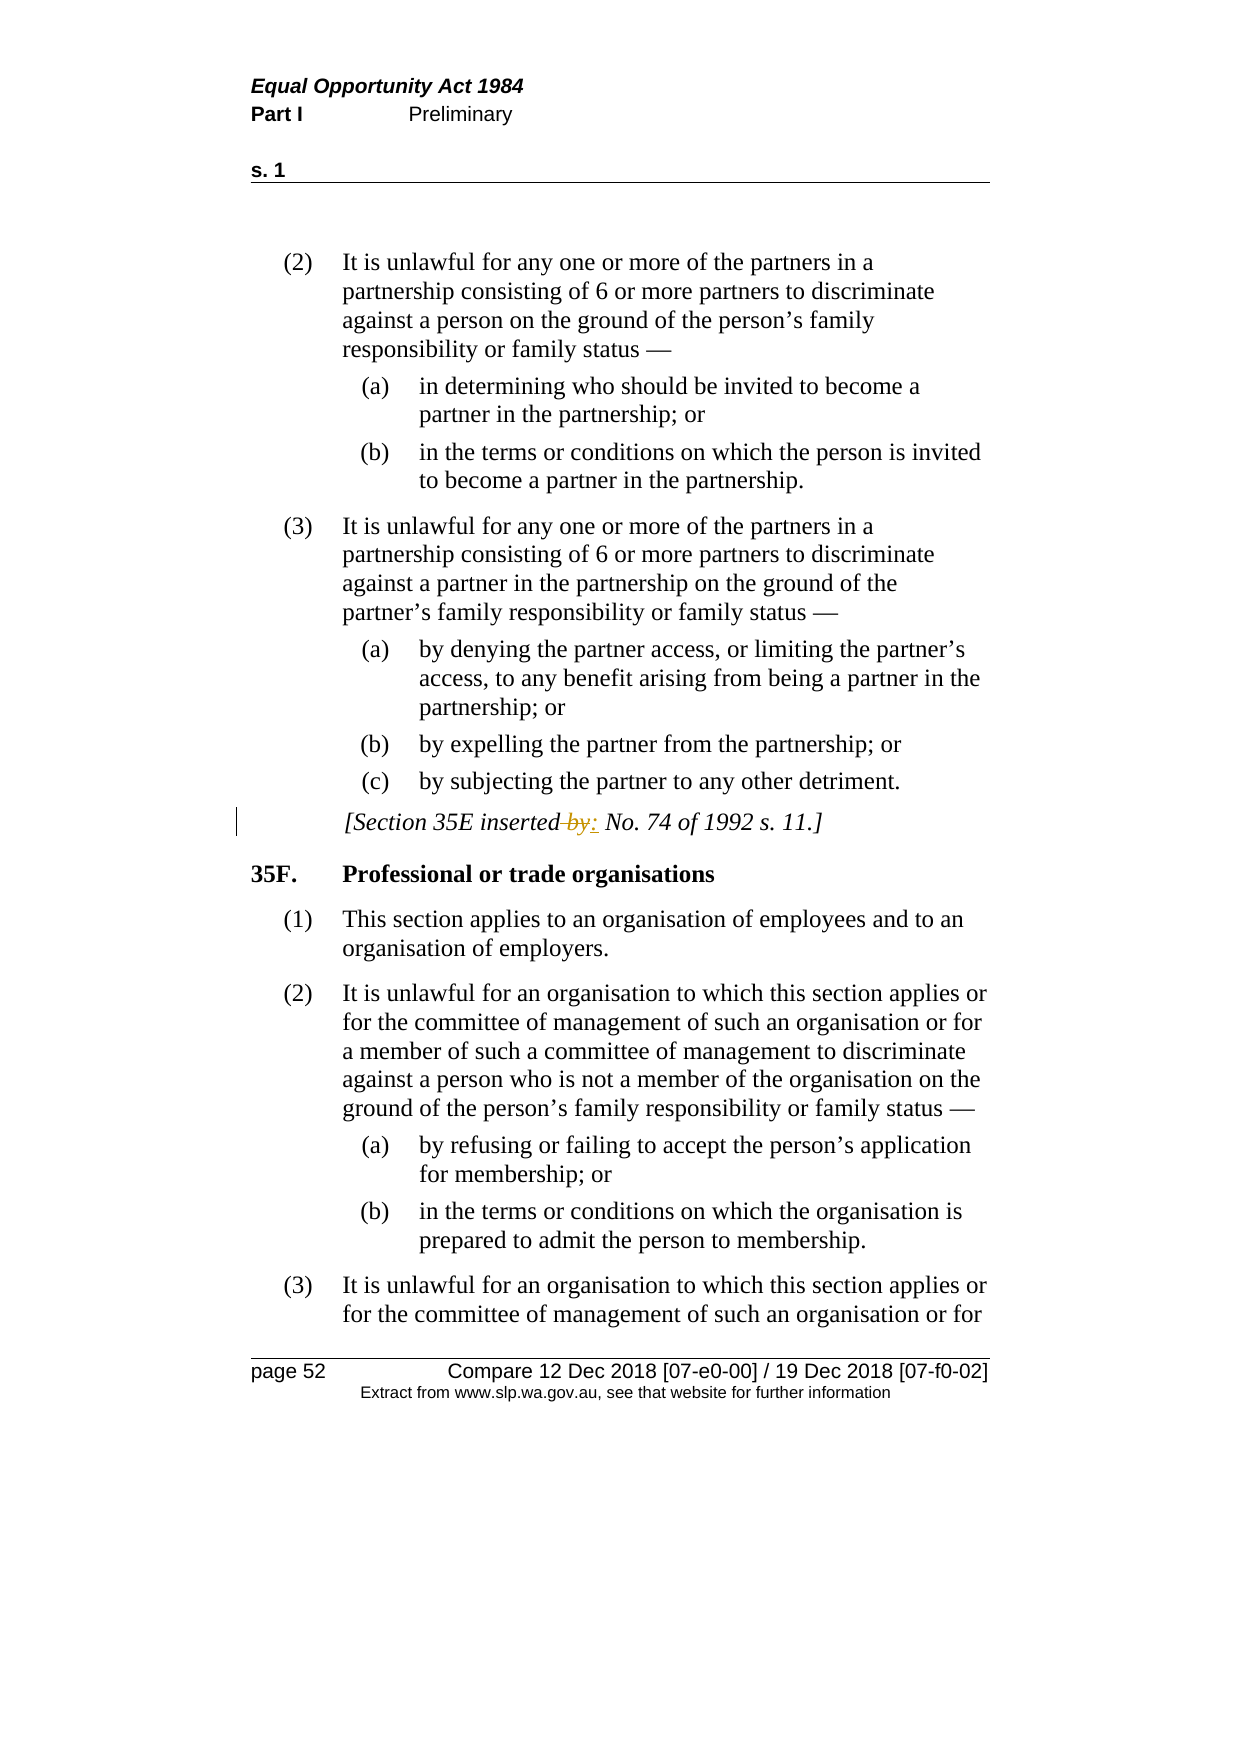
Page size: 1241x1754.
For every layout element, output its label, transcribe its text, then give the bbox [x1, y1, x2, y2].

text (c) by subjecting the partner to any other detriment. [251, 766, 990, 794]
text (2) It is unlawful for an organisation to which this section applies or for the committee of management of such an organisation or for a member of such a committee of management to discriminate against a person who is not a member of the organisation on the ground of the person’s family responsibility or family status — [251, 978, 990, 1122]
text (2) It is unlawful for any one or more of the partners in a partnership consisting of 6 or more partners to discriminate against a person on the ground of the person’s family responsibility or family status — [251, 247, 990, 362]
text (a) by denying the partner access, or limiting the partner’s access, to any benefit arising from being a partner in the partnership; or [251, 634, 990, 720]
text (1) This section applies to an organisation of employees and to an organisation of employers. [251, 904, 990, 962]
text (a) by refusing or failing to accept the person’s application for membership; or [251, 1130, 990, 1188]
text (b) in the terms or conditions on which the person is invited to become a partner in the partnership. [251, 437, 990, 494]
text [251, 1270, 990, 1328]
text (b) by expelling the partner from the partnership; or [251, 729, 990, 757]
text (3) It is unlawful for any one or more of the partners in a partnership consisting of 6 or more partners to discriminate against a partner in the partnership on the ground of the partner’s family responsibility or family status — [251, 511, 990, 626]
text (b) in the terms or conditions on which the organisation is prepared to admit the person to membership. [251, 1196, 990, 1254]
text [Section 35E inserted No. 74 of 1992 s. 11.] [251, 807, 990, 836]
text (a) in determining who should be invited to become a partner in the partnership; or [251, 371, 990, 428]
subtitle 35F. Professional or trade organisations [251, 859, 990, 887]
